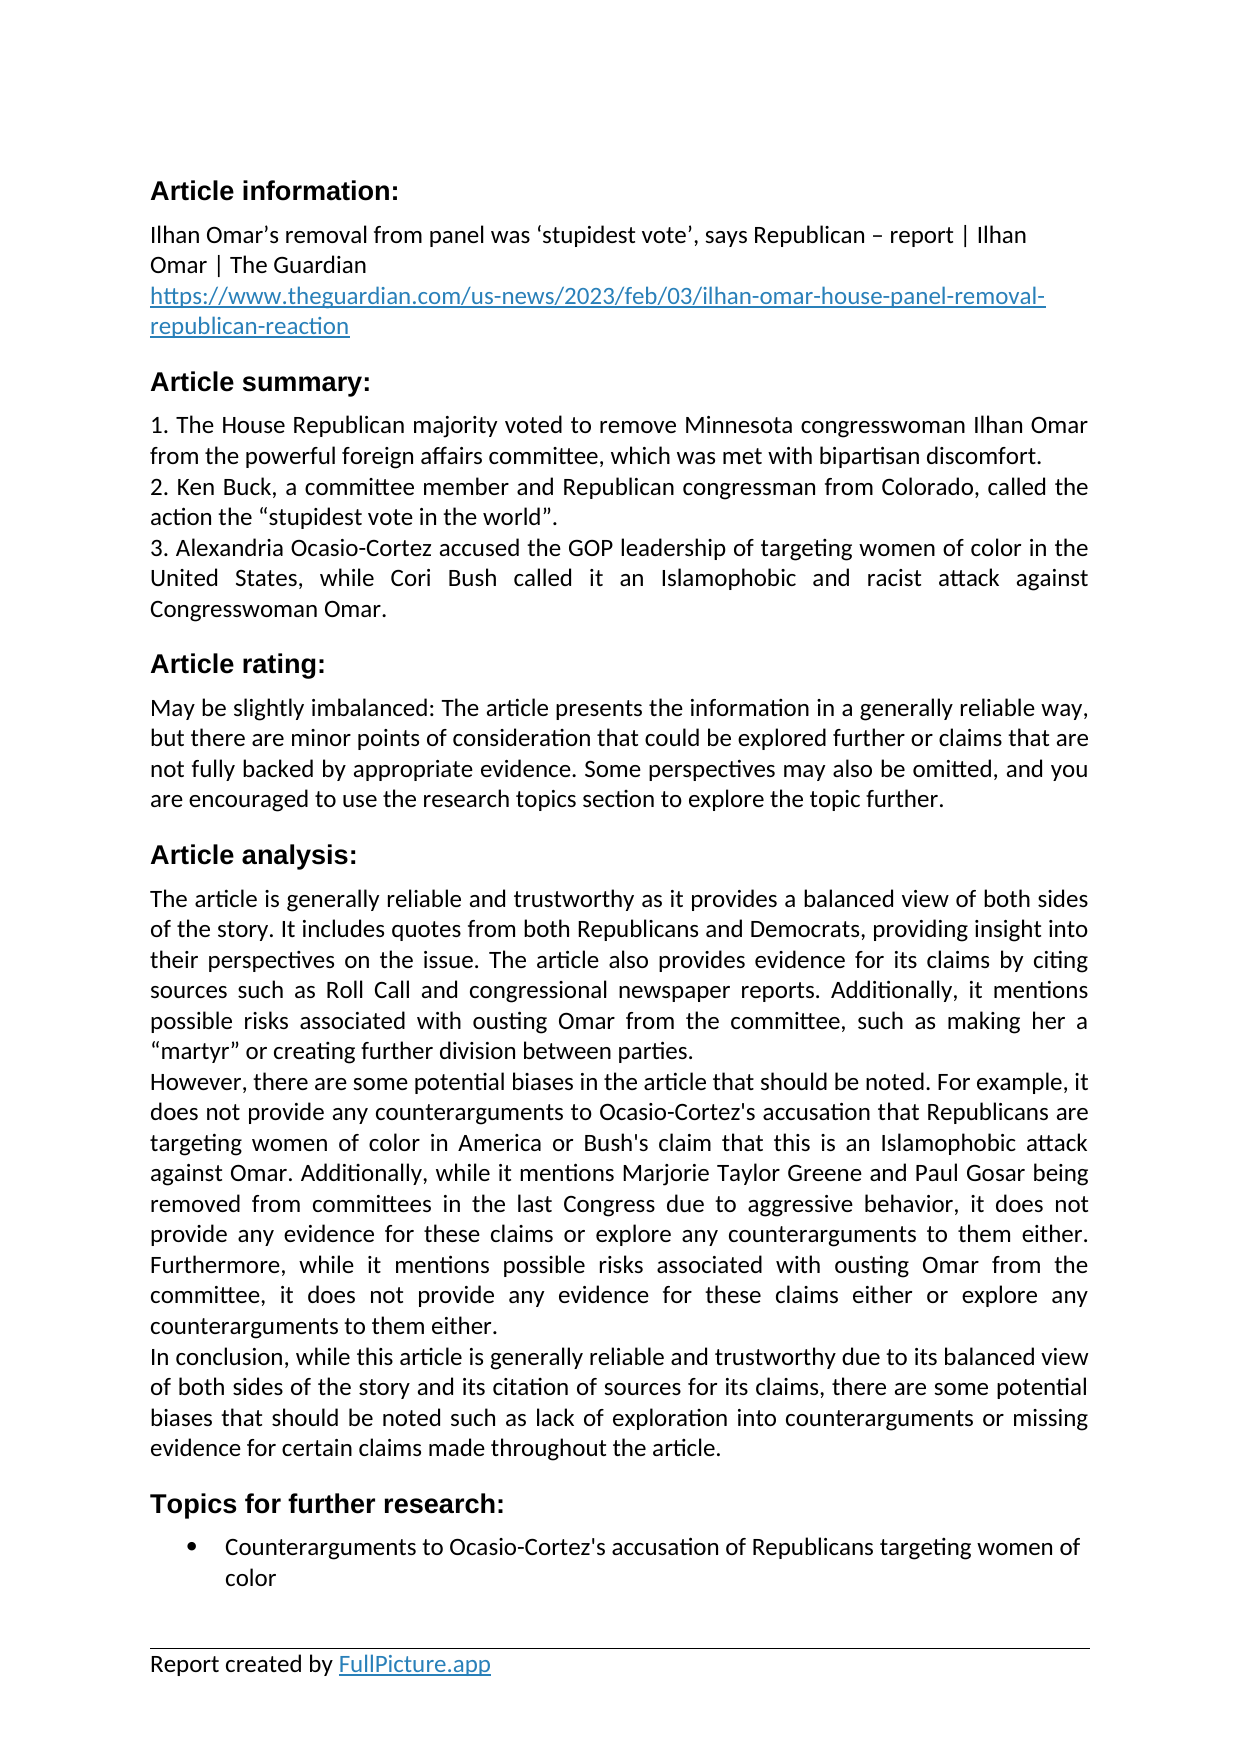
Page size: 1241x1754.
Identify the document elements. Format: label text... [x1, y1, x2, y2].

text Ilhan Omar’s removal from panel was ‘stupidest vote’, says Republican – report | Ilhan Omar | The Guardianhttps://www.theguardian.com/us-news/2023/feb/03/ilhan-omar-house-panel-removal-republican-reaction [150, 219, 1090, 341]
subtitle Article summary: [150, 366, 1090, 397]
text The article is generally reliable and trustworthy as it provides a balanced view of both sides of the story. It includes quotes from both Republicans and Democrats, providing insight into their perspectives on the issue. The article also provides evidence for its claims by citing sources such as Roll Call and congressional newspaper reports. Additionally, it mentions possible risks associated with ousting Omar from the committee, such as making her a “martyr” or creating further division between parties. [150, 883, 1090, 1066]
text May be slightly imbalanced: The article presents the information in a generally reliable way, but there are minor points of consideration that could be explored further or claims that are not fully backed by appropriate evidence. Some perspectives may also be omitted, and you are encouraged to use the research topics section to explore the topic further. [150, 692, 1090, 814]
text In conclusion, while this article is generally reliable and trustworthy due to its balanced view of both sides of the story and its citation of sources for its claims, there are some potential biases that should be noted such as lack of exploration into counterarguments or missing evidence for certain claims made throughout the article. [150, 1341, 1090, 1463]
text 2. Ken Buck, a committee member and Republican congressman from Colorado, called the action the “stupidest vote in the world”. [150, 471, 1090, 532]
list Counterarguments to Ocasio-Cortez's accusation of Republicans targeting women of color [187, 1531, 1090, 1592]
text 3. Alexandria Ocasio-Cortez accused the GOP leadership of targeting women of color in the United States, while Cori Bush called it an Islamophobic and racist attack against Congresswoman Omar. [150, 532, 1090, 623]
subtitle Article analysis: [150, 839, 1090, 870]
subtitle Article rating: [150, 648, 1090, 679]
subtitle Topics for further research: [150, 1488, 1090, 1519]
subtitle Article information: [150, 175, 1090, 206]
text However, there are some potential biases in the article that should be noted. For example, it does not provide any counterarguments to Ocasio-Cortez's accusation that Republicans are targeting women of color in America or Bush's claim that this is an Islamophobic attack against Omar. Additionally, while it mentions Marjorie Taylor Greene and Paul Gosar being removed from committees in the last Congress due to aggressive behavior, it does not provide any evidence for these claims or explore any counterarguments to them either. Furthermore, while it mentions possible risks associated with ousting Omar from the committee, it does not provide any evidence for these claims either or explore any counterarguments to them either. [150, 1066, 1090, 1341]
text 1. The House Republican majority voted to remove Minnesota congresswoman Ilhan Omar from the powerful foreign affairs committee, which was met with bipartisan discomfort. [150, 409, 1090, 471]
